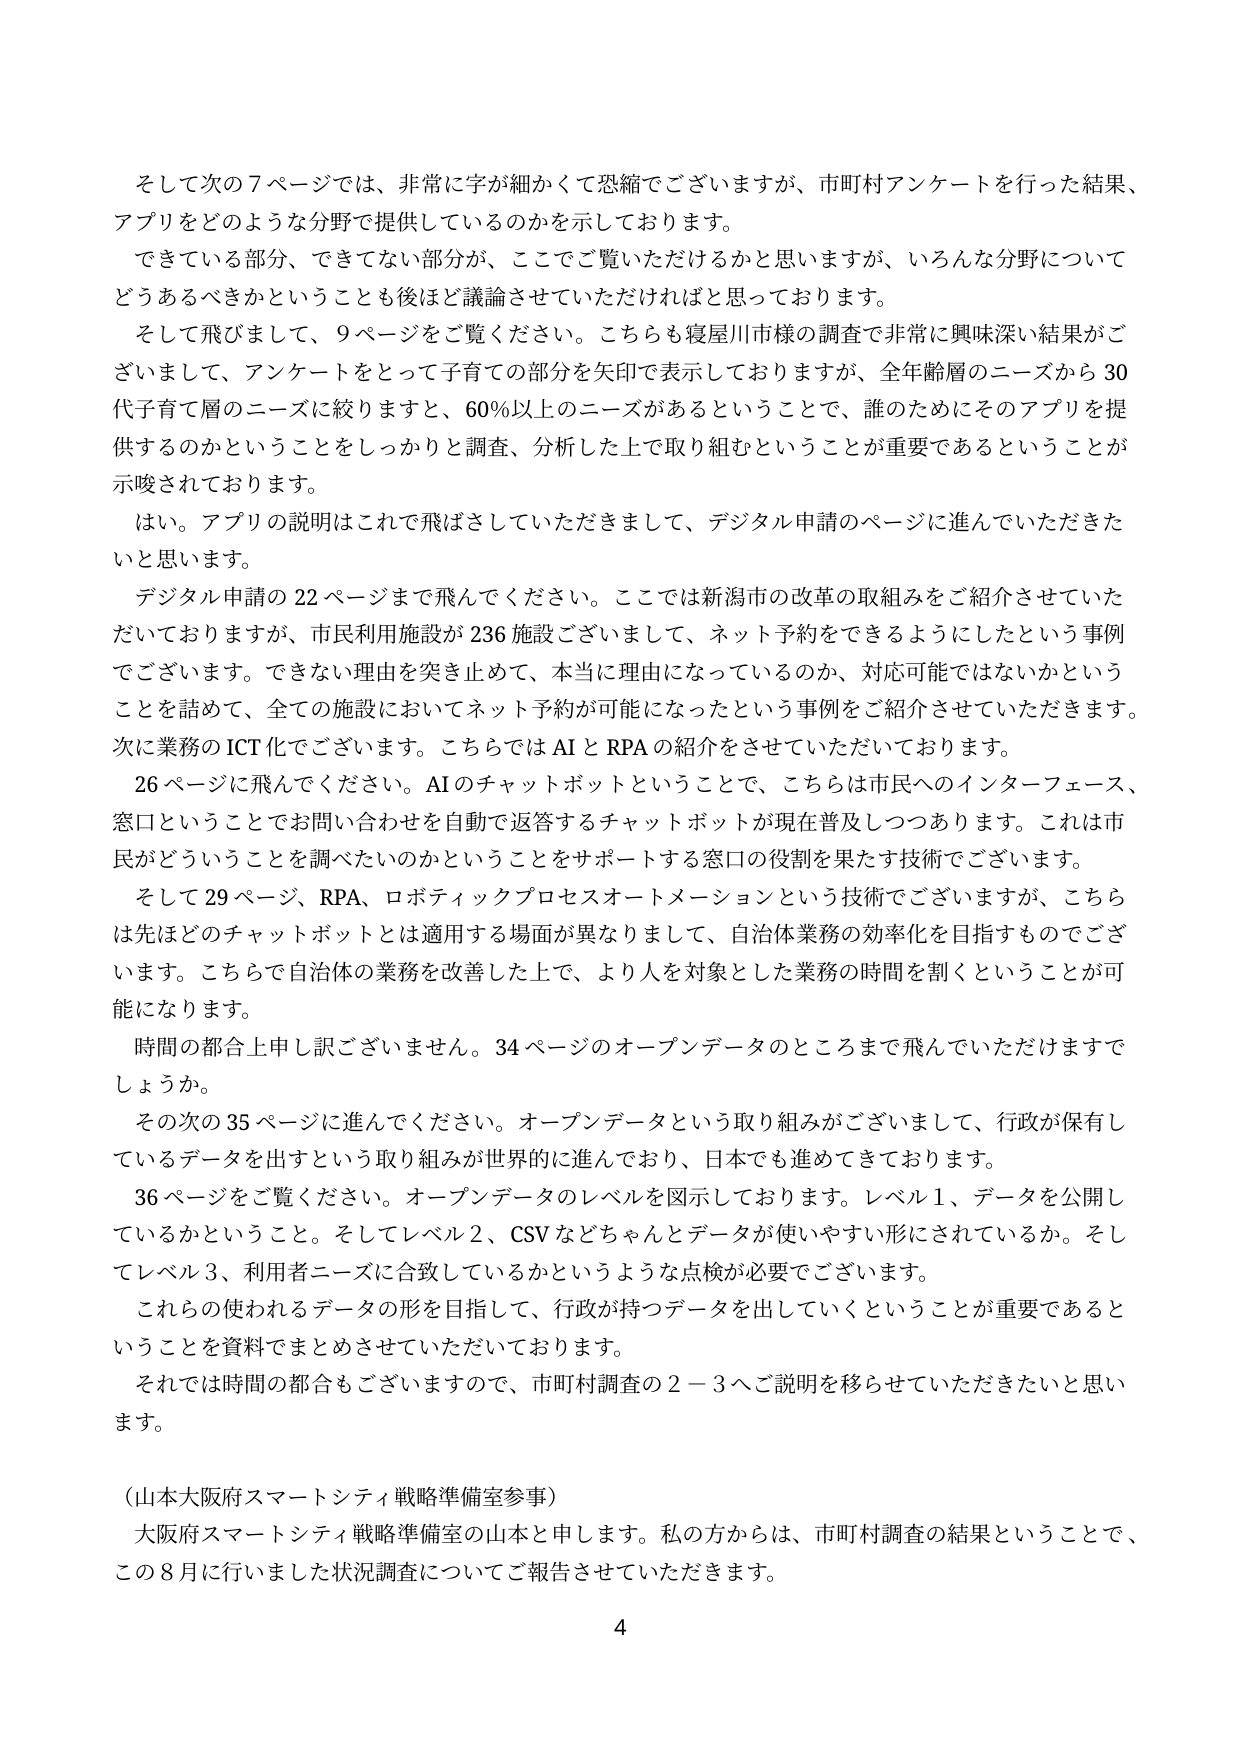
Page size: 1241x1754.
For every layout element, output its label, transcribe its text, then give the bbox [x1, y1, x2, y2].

text はい。アプリの説明はこれで飛ばさしていただきまして、デジタル申請のページに進んでいただきたいと思います。 [112, 502, 1128, 577]
text これらの使われるデータの形を目指して、行政が持つデータを出していくということが重要であるということを資料でまとめさせていただいております。 [112, 1289, 1128, 1364]
text その次の35ページに進んでください。オープンデータという取り組みがございまして、行政が保有しているデータを出すという取り組みが世界的に進んでおり、日本でも進めてきております。 [112, 1102, 1128, 1177]
text （山本大阪府スマートシティ戦略準備室参事） [112, 1477, 1128, 1514]
text できている部分、できてない部分が、ここでご覧いただけるかと思いますが、いろんな分野についてどうあるべきかということも後ほど議論させていただければと思っております。 [112, 239, 1128, 314]
text それでは時間の都合もございますので、市町村調査の２－３へご説明を移らせていただきたいと思います。 [112, 1364, 1128, 1439]
text そして次の７ページでは、非常に字が細かくて恐縮でございますが、市町村アンケートを行った結果、アプリをどのような分野で提供しているのかを示しております。 [112, 164, 1128, 239]
text 26ページに飛んでください。AIのチャットボットということで、こちらは市民へのインターフェース、窓口ということでお問い合わせを自動で返答するチャットボットが現在普及しつつあります。これは市民がどういうことを調べたいのかということをサポートする窓口の役割を果たす技術でございます。 [112, 764, 1128, 877]
text そして29ページ、RPA、ロボティックプロセスオートメーションという技術でございますが、こちらは先ほどのチャットボットとは適用する場面が異なりまして、自治体業務の効率化を目指すものでございます。こちらで自治体の業務を改善した上で、より人を対象とした業務の時間を割くということが可能になります。 [112, 877, 1128, 1027]
text 36ページをご覧ください。オープンデータのレベルを図示しております。レベル１、データを公開しているかということ。そしてレベル２、CSVなどちゃんとデータが使いやすい形にされているか。そしてレベル３、利用者ニーズに合致しているかというような点検が必要でございます。 [112, 1177, 1128, 1289]
text デジタル申請の22ページまで飛んでください。ここでは新潟市の改革の取組みをご紹介させていただいておりますが、市民利用施設が236施設ございまして、ネット予約をできるようにしたという事例でございます。できない理由を突き止めて、本当に理由になっているのか、対応可能ではないかということを詰めて、全ての施設においてネット予約が可能になったという事例をご紹介させていただきます。次に業務のICT化でございます。こちらではAIとRPAの紹介をさせていただいております。 [112, 577, 1128, 764]
text 大阪府スマートシティ戦略準備室の山本と申します。私の方からは、市町村調査の結果ということで、この８月に行いました状況調査についてご報告させていただきます。 [112, 1514, 1128, 1589]
text そして飛びまして、９ページをご覧ください。こちらも寝屋川市様の調査で非常に興味深い結果がございまして、アンケートをとって子育ての部分を矢印で表示しておりますが、全年齢層のニーズから30代子育て層のニーズに絞りますと、60％以上のニーズがあるということで、誰のためにそのアプリを提供するのかということをしっかりと調査、分析した上で取り組むということが重要であるということが示唆されております。 [112, 314, 1128, 502]
text 時間の都合上申し訳ございません。34ページのオープンデータのところまで飛んでいただけますでしょうか。 [112, 1027, 1128, 1102]
